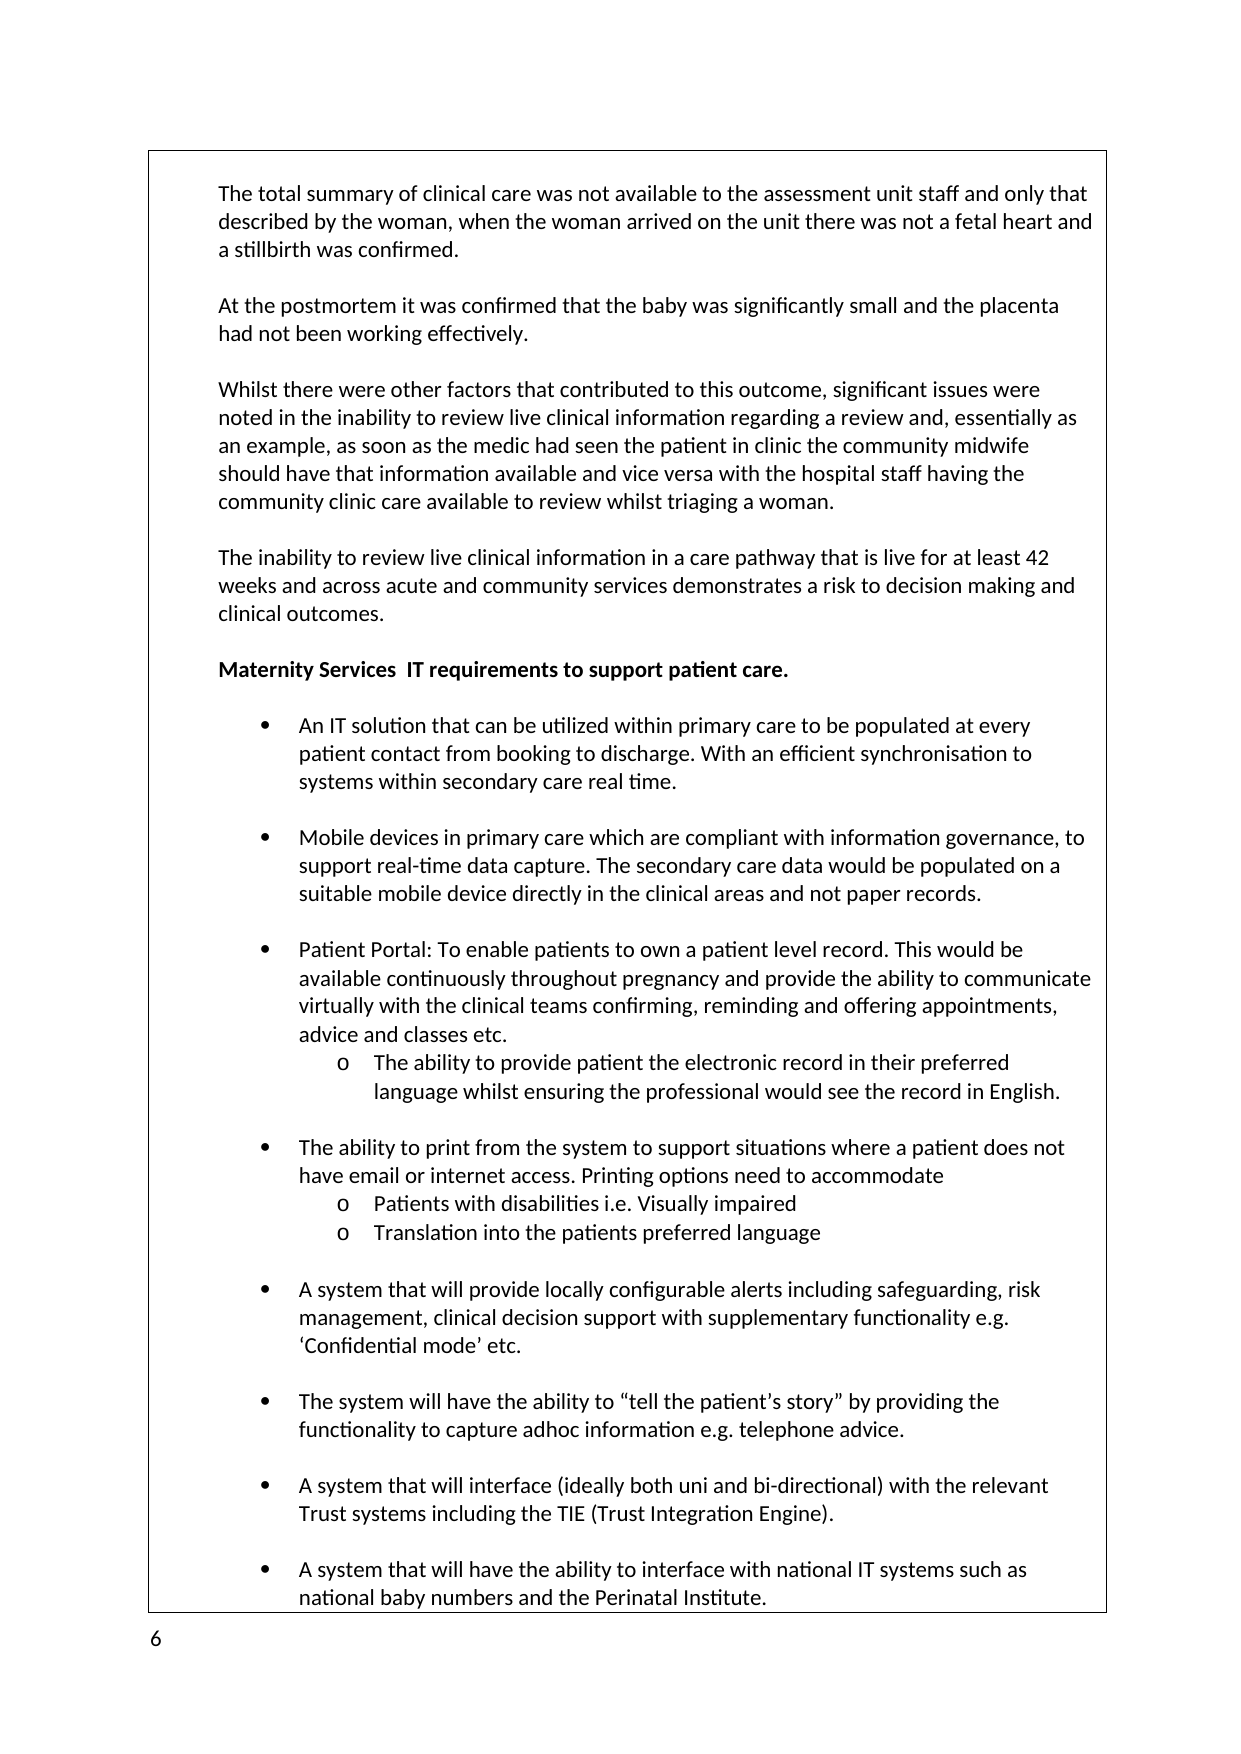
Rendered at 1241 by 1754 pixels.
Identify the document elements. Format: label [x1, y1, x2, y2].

table_cell [149, 151, 207, 1612]
table_cell [207, 151, 1106, 1612]
